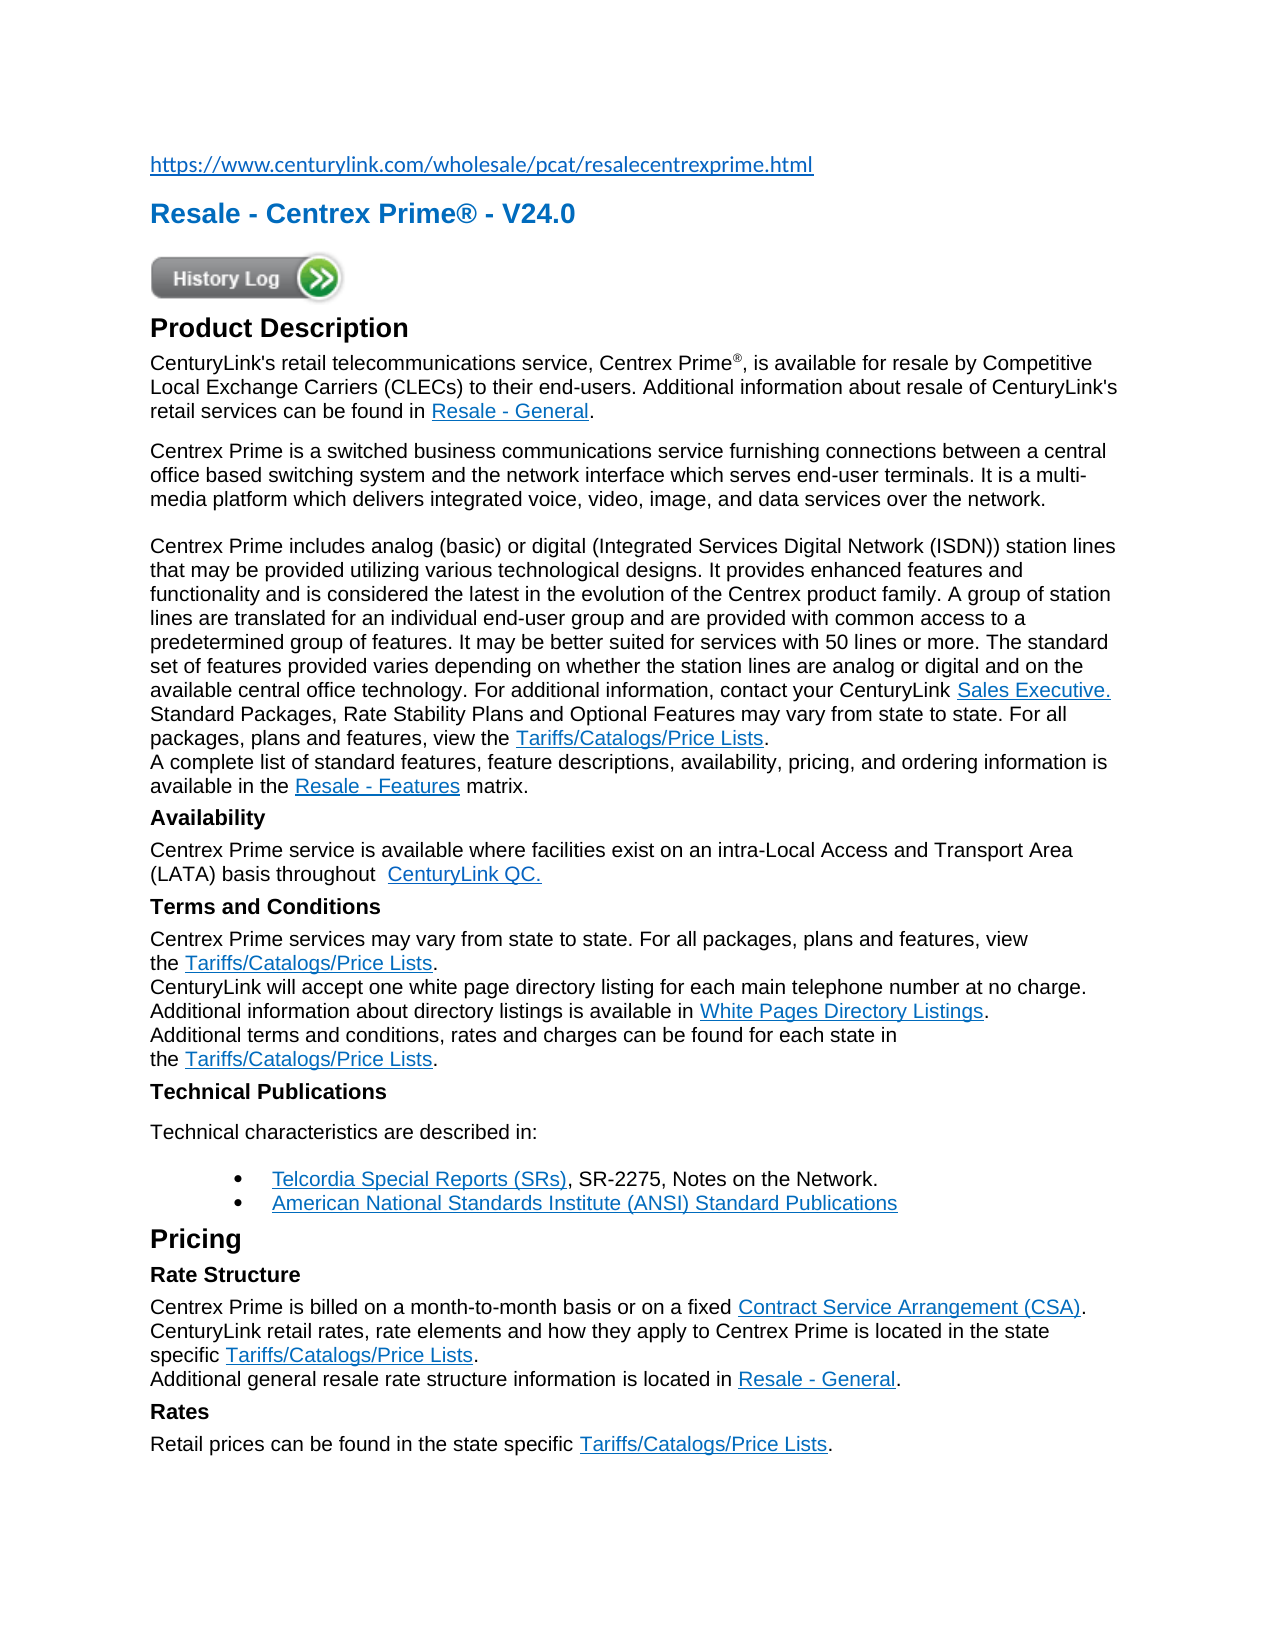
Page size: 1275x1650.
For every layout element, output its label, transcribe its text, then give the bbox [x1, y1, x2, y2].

text Centrex Prime is a switched business communications service furnishing connections between a central office based switching system and the network interface which serves end-user terminals. It is a multi-media platform which delivers integrated voice, video, image, and data services over the network. [150, 439, 1125, 511]
text Centrex Prime service is available where facilities exist on an intra-Local Access and Transport Area (LATA) basis throughout CenturyLink QC. [150, 838, 1125, 886]
list American National Standards Institute (ANSI) Standard Publications [234, 1191, 1125, 1215]
text Retail prices can be found in the state specific Tariffs/Catalogs/Price Lists. [150, 1432, 1125, 1456]
text https://www.centurylink.com/wholesale/pcat/resalecentrexprime.html [150, 150, 1125, 178]
text A complete list of standard features, feature descriptions, availability, pricing, and ordering information is available in the Resale - Features matrix. [150, 749, 1125, 797]
text Additional terms and conditions, rates and charges can be found for each state in the Tariffs/Catalogs/Price Lists. [150, 1023, 1125, 1071]
picture [150, 251, 346, 305]
subtitle Rate Structure [150, 1262, 1125, 1287]
text Additional general resale rate structure information is located in Resale - General. [150, 1367, 1125, 1391]
text Technical characteristics are described in: [150, 1119, 1125, 1143]
subtitle Terms and Conditions [150, 894, 1125, 919]
text CenturyLink's retail telecommunications service, Centrex Prime®, is available for resale by Competitive Local Exchange Carriers (CLECs) to their end-users. Additional information about resale of CenturyLink's retail services can be found in Resale - General. [150, 351, 1125, 423]
list Telcordia Special Reports (SRs), SR-2275, Notes on the Network. [234, 1167, 1125, 1191]
text Centrex Prime is billed on a month-to-month basis or on a fixed Contract Service Arrangement (CSA). [150, 1295, 1125, 1319]
text Centrex Prime services may vary from state to state. For all packages, plans and features, view the Tariffs/Catalogs/Price Lists. [150, 927, 1125, 975]
subtitle Rates [150, 1398, 1125, 1424]
text Centrex Prime includes analog (basic) or digital (Integrated Services Digital Network (ISDN)) station lines that may be provided utilizing various technological designs. It provides enhanced features and functionality and is considered the latest in the evolution of the Centrex product family. A group of station lines are translated for an individual end-user group and are provided with common access to a predetermined group of features. It may be better suited for services with 50 lines or more. The standard set of features provided varies depending on whether the station lines are analog or digital and on the available central office technology. For additional information, contact your CenturyLink Sales Executive. [150, 534, 1125, 702]
subtitle Technical Publications [150, 1079, 1125, 1104]
subtitle Product Description [150, 312, 1125, 343]
subtitle Resale - Centrex Prime® - V24.0 [150, 197, 1125, 229]
text CenturyLink retail rates, rate elements and how they apply to Centrex Prime is located in the state specific Tariffs/Catalogs/Price Lists. [150, 1319, 1125, 1367]
text Standard Packages, Rate Stability Plans and Optional Features may vary from state to state. For all packages, plans and features, view the Tariffs/Catalogs/Price Lists. [150, 702, 1125, 749]
subtitle Pricing [150, 1223, 1125, 1254]
subtitle Availability [150, 805, 1125, 831]
text CenturyLink will accept one white page directory listing for each main telephone number at no charge. Additional information about directory listings is available in White Pages Directory Listings. [150, 975, 1125, 1023]
